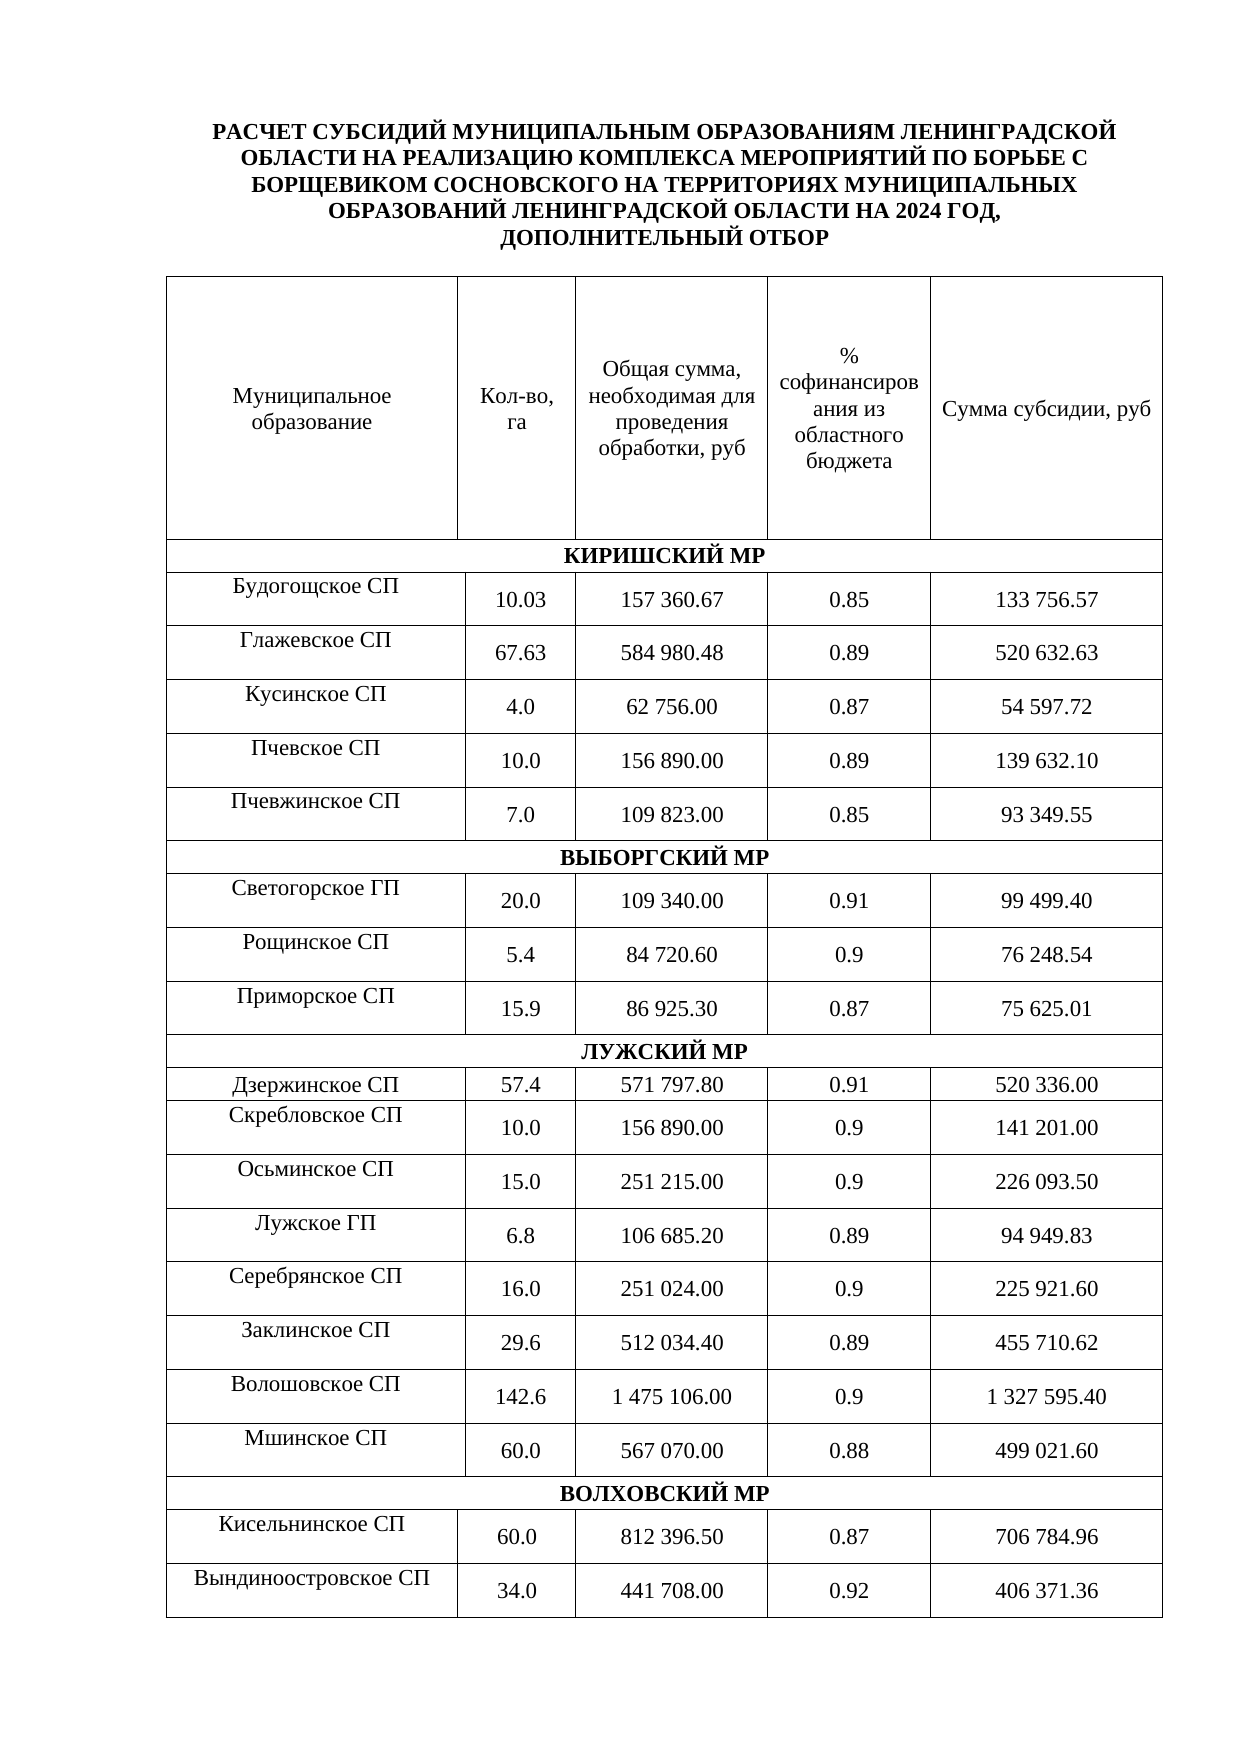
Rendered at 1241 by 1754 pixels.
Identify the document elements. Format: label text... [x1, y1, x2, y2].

table_cell Светогорское ГП [167, 874, 465, 927]
table_cell Заклинское СП [167, 1316, 465, 1369]
table_cell 6.8 [466, 1209, 575, 1261]
table_cell Волошовское СП [167, 1370, 465, 1422]
table_cell 109 823.00 [576, 788, 767, 840]
table_cell Сумма субсидии, руб [931, 277, 1162, 539]
table_cell 60.0 [458, 1510, 575, 1563]
table_cell 0.9 [768, 1155, 930, 1207]
table_cell 93 349.55 [931, 788, 1162, 840]
table_cell ВОЛХОВСКИЙ МР [167, 1477, 1162, 1509]
table_cell ВЫБОРГСКИЙ МР [167, 841, 1162, 873]
table_cell 75 625.01 [931, 982, 1162, 1034]
table_cell 0.87 [768, 680, 930, 733]
table_cell 133 756.57 [931, 573, 1162, 625]
table_cell 0.88 [768, 1424, 930, 1476]
table_cell Скребловское СП [167, 1101, 465, 1154]
table_cell 520 336.00 [931, 1068, 1162, 1100]
table_cell 141 201.00 [931, 1101, 1162, 1154]
table_cell 106 685.20 [576, 1209, 767, 1261]
table_cell 584 980.48 [576, 626, 767, 679]
table_cell 251 024.00 [576, 1262, 767, 1315]
table_cell Мшинское СП [167, 1424, 465, 1476]
table_cell 455 710.62 [931, 1316, 1162, 1369]
table_cell 0.9 [768, 1370, 930, 1422]
table_cell 0.91 [768, 1068, 930, 1100]
table_cell 512 034.40 [576, 1316, 767, 1369]
table_cell 10.03 [466, 573, 575, 625]
table_header РАСЧЕТ СУБСИДИЙ МУНИЦИПАЛЬНЫМ ОБРАЗОВАНИЯМ ЛЕНИНГРАДСКОЙ ОБЛАСТИ НА РЕАЛИЗАЦИЮ КОМПЛЕКСА МЕРОПРИЯТИЙ ПО БОРЬБЕ С БОРЩЕВИКОМ СОСНОВСКОГО НА ТЕРРИТОРИЯХ МУНИЦИПАЛЬНЫХ ОБРАЗОВАНИЙ ЛЕНИНГРАДСКОЙ ОБЛАСТИ НА 2024 ГОД, ДОПОЛНИТЕЛЬНЫЙ ОТБОР [166, 118, 1163, 276]
table_cell 0.89 [768, 734, 930, 787]
table_cell Будогощское СП [167, 573, 465, 625]
table_cell ЛУЖСКИЙ МР [167, 1035, 1162, 1067]
table_cell Кусинское СП [167, 680, 465, 733]
table_cell 15.0 [466, 1155, 575, 1207]
table_cell 67.63 [466, 626, 575, 679]
table_cell 156 890.00 [576, 734, 767, 787]
table_cell 520 632.63 [931, 626, 1162, 679]
table_cell 567 070.00 [576, 1424, 767, 1476]
table_cell 60.0 [466, 1424, 575, 1476]
table_cell Пчевское СП [167, 734, 465, 787]
table_cell 0.9 [768, 928, 930, 981]
table_cell Муниципальное образование [167, 277, 457, 539]
table_cell Кол-во, га [458, 277, 575, 539]
table_cell 441 708.00 [576, 1564, 767, 1617]
table_cell 0.9 [768, 1262, 930, 1315]
table_cell 15.9 [466, 982, 575, 1034]
table_cell 29.6 [466, 1316, 575, 1369]
table_cell Серебрянское СП [167, 1262, 465, 1315]
table_cell 706 784.96 [931, 1510, 1162, 1563]
table_cell 406 371.36 [931, 1564, 1162, 1617]
table_cell 156 890.00 [576, 1101, 767, 1154]
table_cell 109 340.00 [576, 874, 767, 927]
table_cell 76 248.54 [931, 928, 1162, 981]
table_cell Кисельнинское СП [167, 1510, 457, 1563]
table_cell 1 475 106.00 [576, 1370, 767, 1422]
table_cell 34.0 [458, 1564, 575, 1617]
table_cell 10.0 [466, 734, 575, 787]
table_cell 1 327 595.40 [931, 1370, 1162, 1422]
table_cell 142.6 [466, 1370, 575, 1422]
table_cell 0.87 [768, 982, 930, 1034]
table_cell 0.85 [768, 788, 930, 840]
table_cell 0.85 [768, 573, 930, 625]
table_cell 99 499.40 [931, 874, 1162, 927]
table_cell 94 949.83 [931, 1209, 1162, 1261]
table_cell 812 396.50 [576, 1510, 767, 1563]
table_cell КИРИШСКИЙ МР [167, 540, 1162, 572]
table_cell 54 597.72 [931, 680, 1162, 733]
table_cell 0.87 [768, 1510, 930, 1563]
table_cell 0.89 [768, 1316, 930, 1369]
table_cell 57.4 [466, 1068, 575, 1100]
table_cell Вындиноостровское СП [167, 1564, 457, 1617]
table_cell 499 021.60 [931, 1424, 1162, 1476]
table_cell Общая сумма, необходимая для проведения обработки, руб [576, 277, 767, 539]
table_cell 157 360.67 [576, 573, 767, 625]
table_cell Приморское СП [167, 982, 465, 1034]
table_cell Осьминское СП [167, 1155, 465, 1207]
table_cell Дзержинское СП [167, 1068, 465, 1100]
table_cell 62 756.00 [576, 680, 767, 733]
table_cell 251 215.00 [576, 1155, 767, 1207]
table_cell 20.0 [466, 874, 575, 927]
table_cell 10.0 [466, 1101, 575, 1154]
table_cell 0.9 [768, 1101, 930, 1154]
table_cell Глажевское СП [167, 626, 465, 679]
table_cell 86 925.30 [576, 982, 767, 1034]
table_cell 0.92 [768, 1564, 930, 1617]
table_cell 0.89 [768, 626, 930, 679]
table_cell 0.91 [768, 874, 930, 927]
table_cell 139 632.10 [931, 734, 1162, 787]
table_cell 7.0 [466, 788, 575, 840]
table_cell 84 720.60 [576, 928, 767, 981]
table_cell % софинансирования из областного бюджета [768, 277, 930, 539]
table_cell 16.0 [466, 1262, 575, 1315]
table_cell Рощинское СП [167, 928, 465, 981]
table_cell 5.4 [466, 928, 575, 981]
table_cell 571 797.80 [576, 1068, 767, 1100]
table_cell 225 921.60 [931, 1262, 1162, 1315]
table_cell Пчевжинское СП [167, 788, 465, 840]
table_cell 0.89 [768, 1209, 930, 1261]
table_cell Лужское ГП [167, 1209, 465, 1261]
table_cell 4.0 [466, 680, 575, 733]
table_cell 226 093.50 [931, 1155, 1162, 1207]
